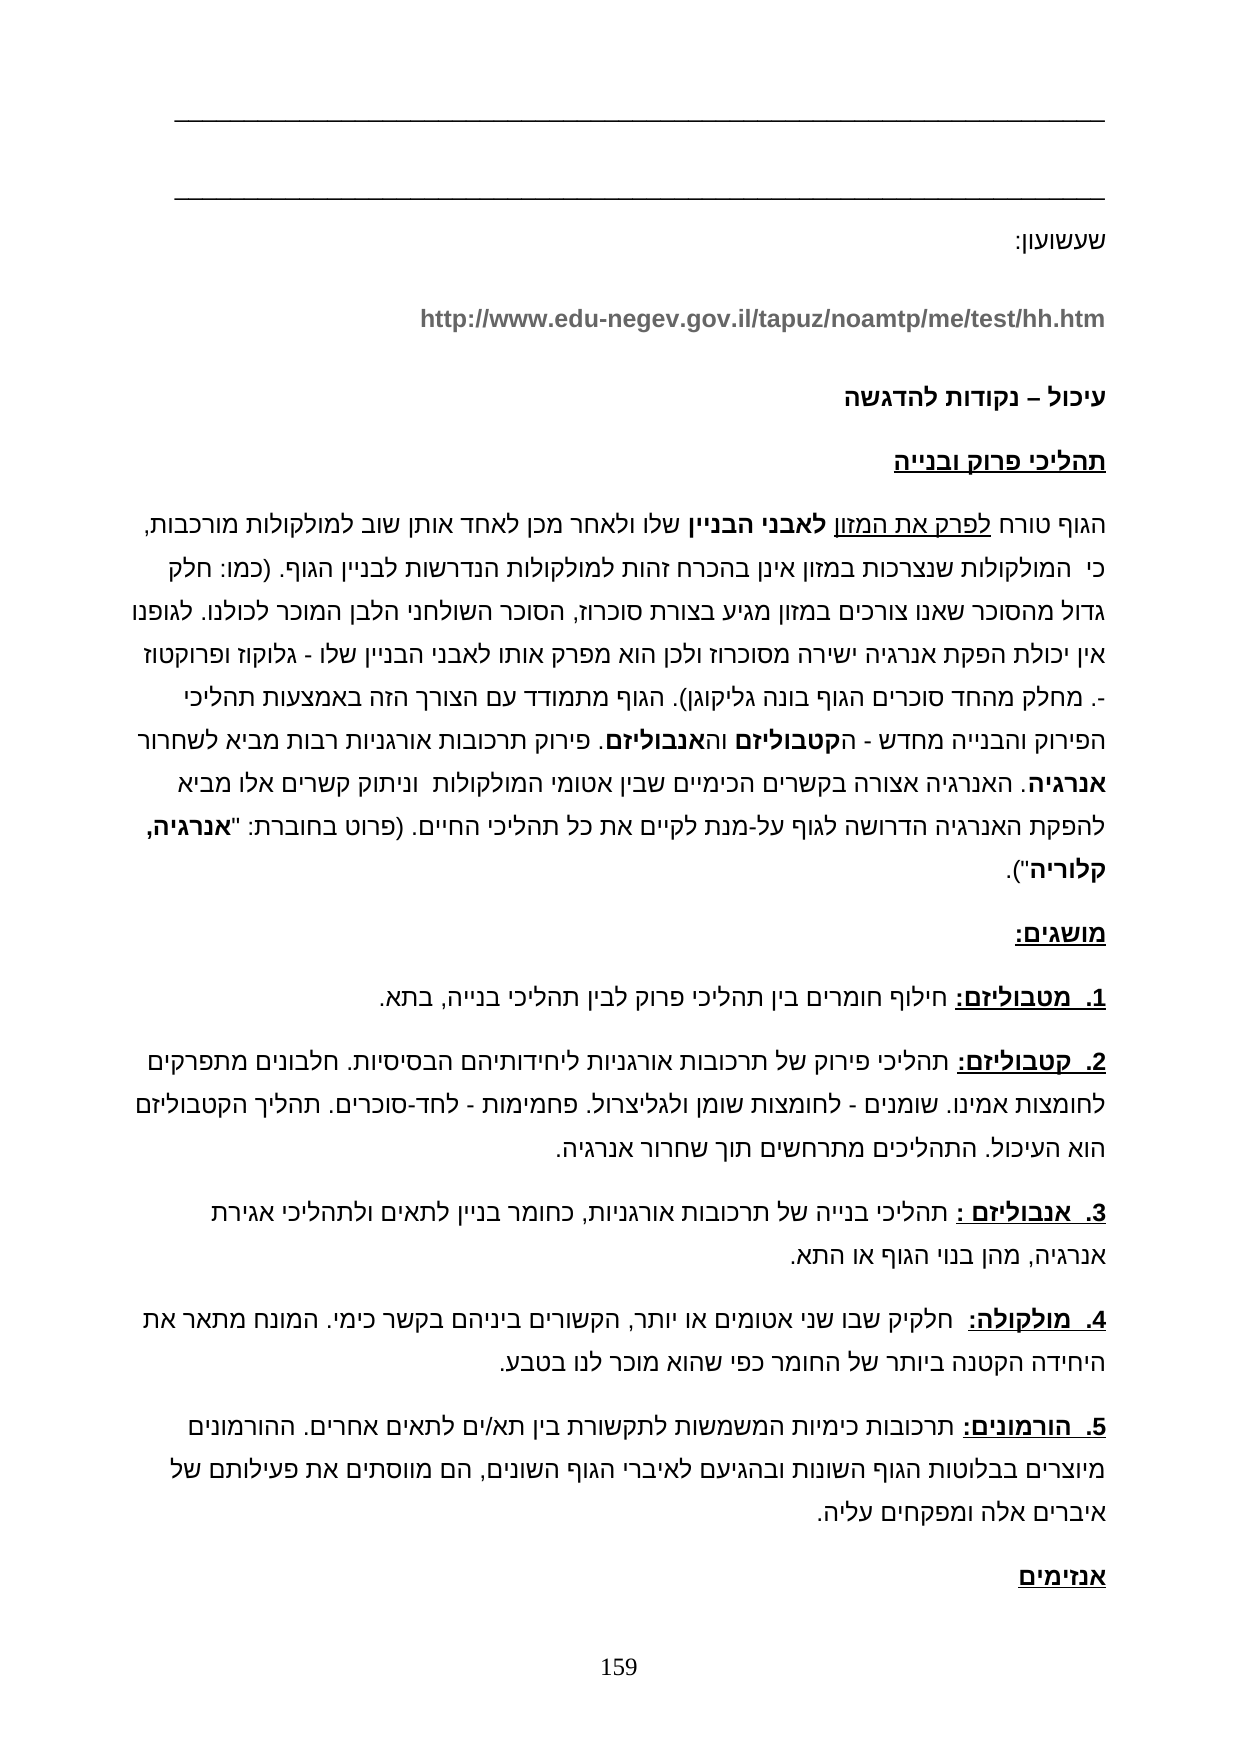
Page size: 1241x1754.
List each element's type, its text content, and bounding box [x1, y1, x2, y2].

text הגוף טורח לפרק את המזון לאבני הבניין שלו ולאחר מכן לאחד אותן שוב למולקולות מורכבות, כי המולקולות שנצרכות במזון אינן בהכרח זהות למולקולות הנדרשות לבניין הגוף. (כמו: חלק גדול מהסוכר שאנו צורכים במזון מגיע בצורת סוכרוז, הסוכר השולחני הלבן המוכר לכולנו. לגופנו אין יכולת הפקת אנרגיה ישירה מסוכרוז ולכן הוא מפרק אותו לאבני הבניין שלו - גלוקוז ופרוקטוז -. מחלק מהחד סוכרים הגוף בונה גליקוגן). הגוף מתמודד עם הצורך הזה באמצעות תהליכי הפירוק והבנייה מחדש - הקטבוליזם והאנבוליזם. פירוק תרכובות אורגניות רבות מביא לשחרור אנרגיה. האנרגיה אצורה בקשרים הכימיים שבין אטומי המולקולות וניתוק קשרים אלו מביא להפקת האנרגיה הדרושה לגוף על-מנת לקיים את כל תהליכי החיים. (פרוט בחוברת: "אנרגיה, קלוריה"). [131, 510, 1106, 884]
text http://www.edu-negev.gov.il/tapuz/noamtp/me/test/hh.htm [131, 304, 1106, 333]
text עיכול – נקודות להדגשה [131, 382, 1106, 411]
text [131, 172, 1106, 201]
text 5. הורמונים: תרכובות כימיות המשמשות לתקשורת בין תא/ים לתאים אחרים. ההורמונים מיוצרים בבלוטות הגוף השונות ובהגיעם לאיברי הגוף השונים, הם מווסתים את פעילותם של איברים אלה ומפקחים עליה. [131, 1412, 1106, 1527]
text 2. קטבוליזם: תהליכי פירוק של תרכובות אורגניות ליחידותיהם הבסיסיות. חלבונים מתפרקים לחומצות אמינו. שומנים - לחומצות שומן ולגליצרול. פחמימות - לחד-סוכרים. תהליך הקטבוליזם הוא העיכול. התהליכים מתרחשים תוך שחרור אנרגיה. [131, 1047, 1106, 1162]
text 3. אנבוליזם : תהליכי בנייה של תרכובות אורגניות, כחומר בניין לתאים ולתהליכי אגירת אנרגיה, מהן בנוי הגוף או התא. [131, 1197, 1106, 1269]
text 1. מטבוליזם: חילוף חומרים בין תהליכי פרוק לבין תהליכי בנייה, בתא. [131, 983, 1106, 1012]
text מושגים: [131, 919, 1106, 948]
text שעשועון: [131, 226, 1106, 254]
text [131, 94, 1106, 122]
text 4. מולקולה: חלקיק שבו שני אטומים או יותר, הקשורים ביניהם בקשר כימי. המונח מתאר את היחידה הקטנה ביותר של החומר כפי שהוא מוכר לנו בטבע. [131, 1304, 1106, 1376]
text תהליכי פרוק ובנייה [131, 446, 1106, 475]
text אנזימים [131, 1562, 1106, 1591]
